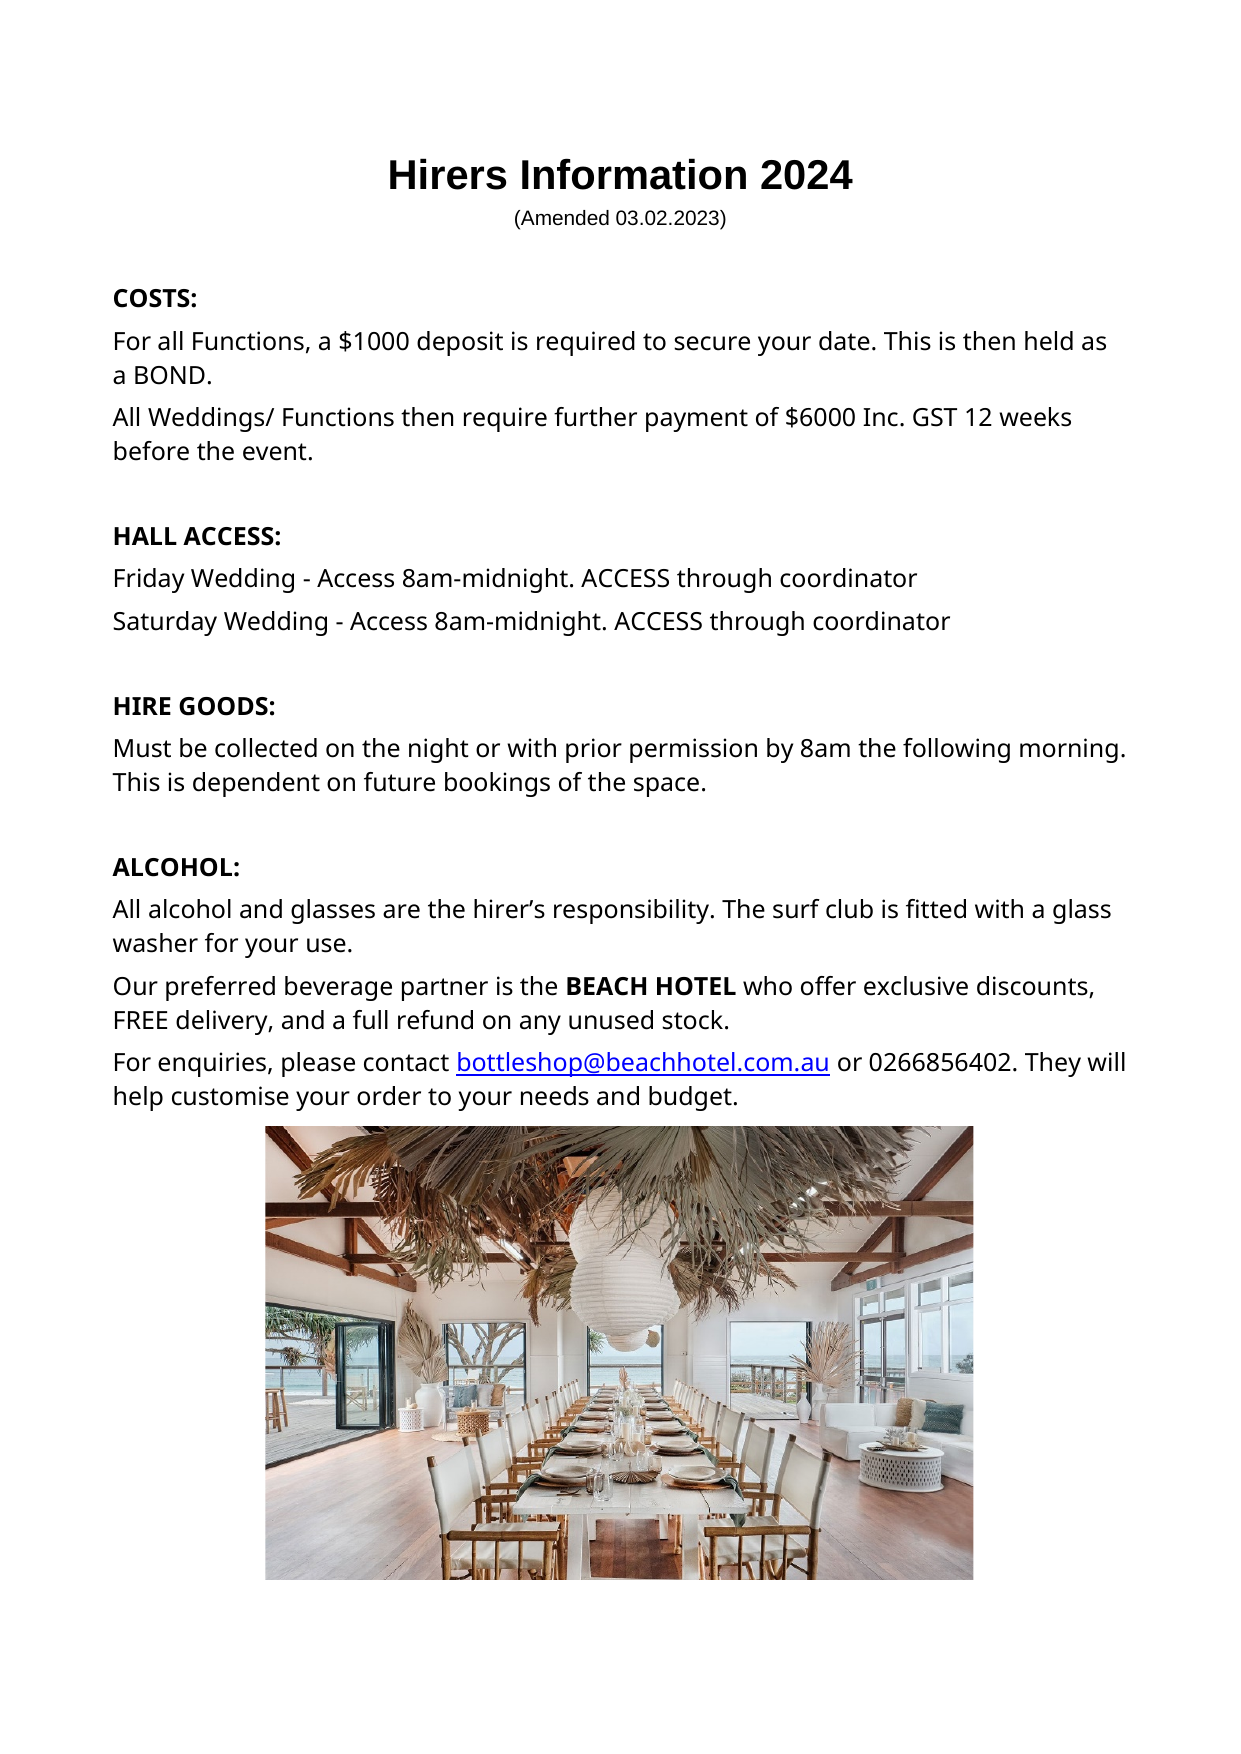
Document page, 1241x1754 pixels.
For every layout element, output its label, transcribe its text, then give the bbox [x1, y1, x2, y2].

picture [265, 1126, 974, 1580]
text Saturday Wedding - Access 8am-midnight. ACCESS through coordinator [112, 603, 1128, 637]
text ALCOHOL: [112, 849, 1128, 883]
text All alcohol and glasses are the hirer’s responsibility. The surf club is fitted with a glass washer for your use. [112, 892, 1128, 960]
text Our preferred beverage partner is the BEACH HOTEL who offer exclusive discounts, FREE delivery, and a full refund on any unused stock. [112, 968, 1128, 1036]
text HIRE GOODS: [112, 688, 1128, 722]
text COSTS: [112, 281, 1128, 315]
text Must be collected on the night or with prior permission by 8am the following morning. This is dependent on future bookings of the space. [112, 731, 1128, 799]
text For enquiries, please contact bottleshop@beachhotel.com.au or 0266856402. They will help customise your order to your needs and budget. [112, 1045, 1128, 1113]
text (Amended 03.02.2023) [112, 206, 1128, 230]
text For all Functions, a $1000 deposit is required to secure your date. This is then held as a BOND. [112, 323, 1128, 391]
text HALL ACCESS: [112, 519, 1128, 553]
text Hirers Information 2024 [112, 150, 1128, 198]
text All Weddings/ Functions then require further payment of $6000 Inc. GST 12 weeks before the event. [112, 400, 1128, 468]
text Friday Wedding - Access 8am-midnight. ACCESS through coordinator [112, 561, 1128, 595]
